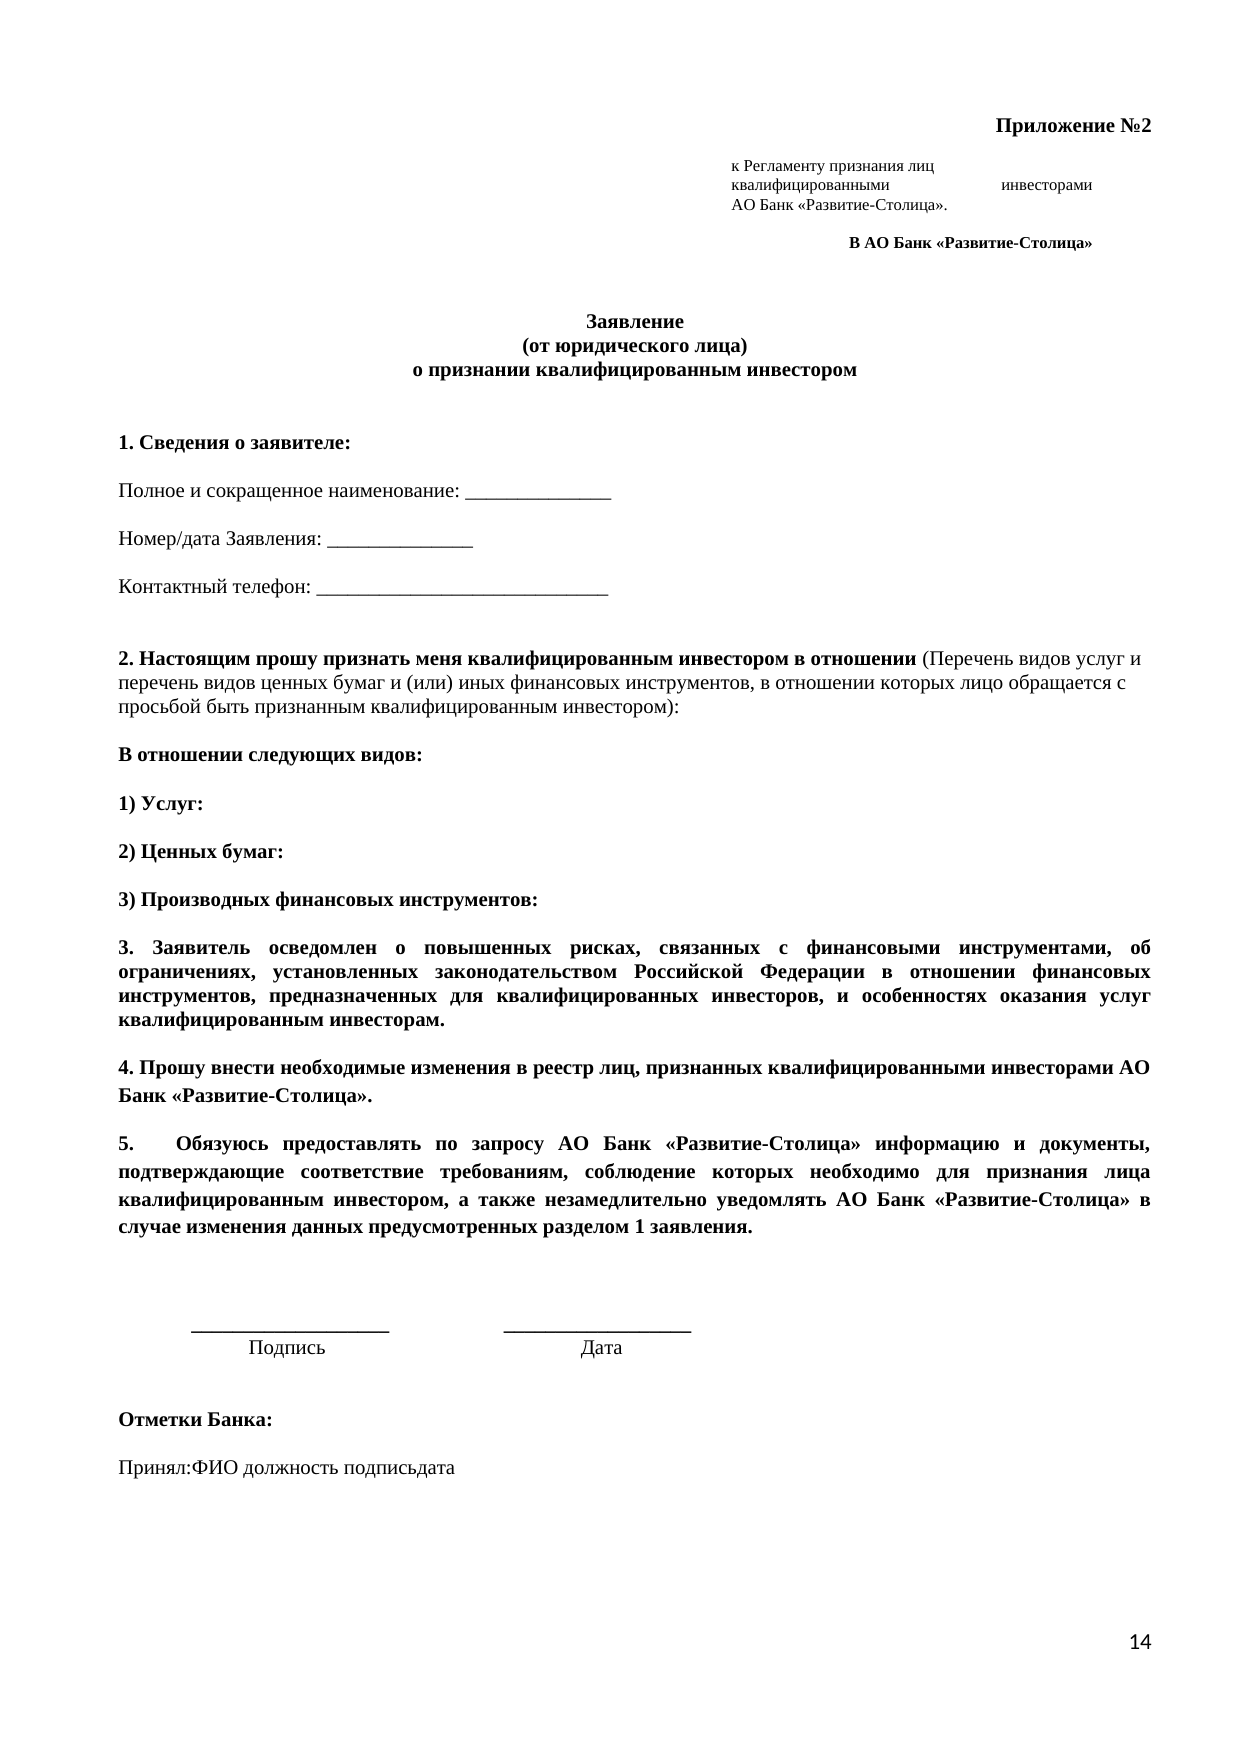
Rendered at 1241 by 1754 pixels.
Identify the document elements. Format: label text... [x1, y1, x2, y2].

text Заявление [118, 309, 1152, 333]
text 1. Сведения о заявителе: [118, 429, 1152, 454]
text Отметки Банка: [118, 1407, 1152, 1431]
text Приложение №2 [118, 113, 1152, 137]
text Контактный телефон: ____________________________ [118, 574, 1152, 598]
text Полное и сокращенное наименование: ______________ [118, 478, 1152, 502]
text Подпись Дата [118, 1335, 1152, 1359]
text о признании квалифицированным инвестором [118, 357, 1152, 381]
text 2) Ценных бумаг: [118, 839, 1152, 863]
text 1) Услуг: [118, 791, 1152, 814]
text Номер/дата Заявления: ______________ [118, 526, 1152, 550]
text ___________________ __________________ [118, 1311, 1152, 1335]
text 5. Обязуюсь предоставлять по запросу АО Банк «Развитие-Столица» информацию и документы, подтверждающие соответствие требованиям, соблюдение которых необходимо для признания лица квалифицированным инвестором, а также незамедлительно уведомлять АО Банк «Развитие-Столица» в случае изменения данных предусмотренных разделом 1 заявления. [118, 1131, 1152, 1238]
text 3) Производных финансовых инструментов: [118, 887, 1152, 911]
text 2. Настоящим прошу признать меня квалифицированным инвестором в отношении (Перечень видов услуг и перечень видов ценных бумаг и (или) иных финансовых инструментов, в отношении которых лицо обращается с просьбой быть признанным квалифицированным инвестором): [118, 646, 1152, 718]
text Принял:ФИО должность подписьдата [118, 1455, 1152, 1479]
text (от юридического лица) [118, 333, 1152, 357]
text 3. Заявитель осведомлен о повышенных рисках, связанных с финансовыми инструментами, об ограничениях, установленных законодательством Российской Федерации в отношении финансовых инструментов, предназначенных для квалифицированных инвесторов, и особенностях оказания услуг квалифицированным инвесторам. [118, 935, 1152, 1031]
table_header к Регламенту признания лиц квалифицированными инвесторами АО Банк «Развитие-Столица». В АО Банк «Развитие-Столица» [720, 156, 1104, 252]
text В отношении следующих видов: [118, 742, 1152, 766]
text 4. Прошу внести необходимые изменения в реестр лиц, признанных квалифицированными инвесторами АО Банк «Развитие-Столица». [118, 1055, 1152, 1107]
